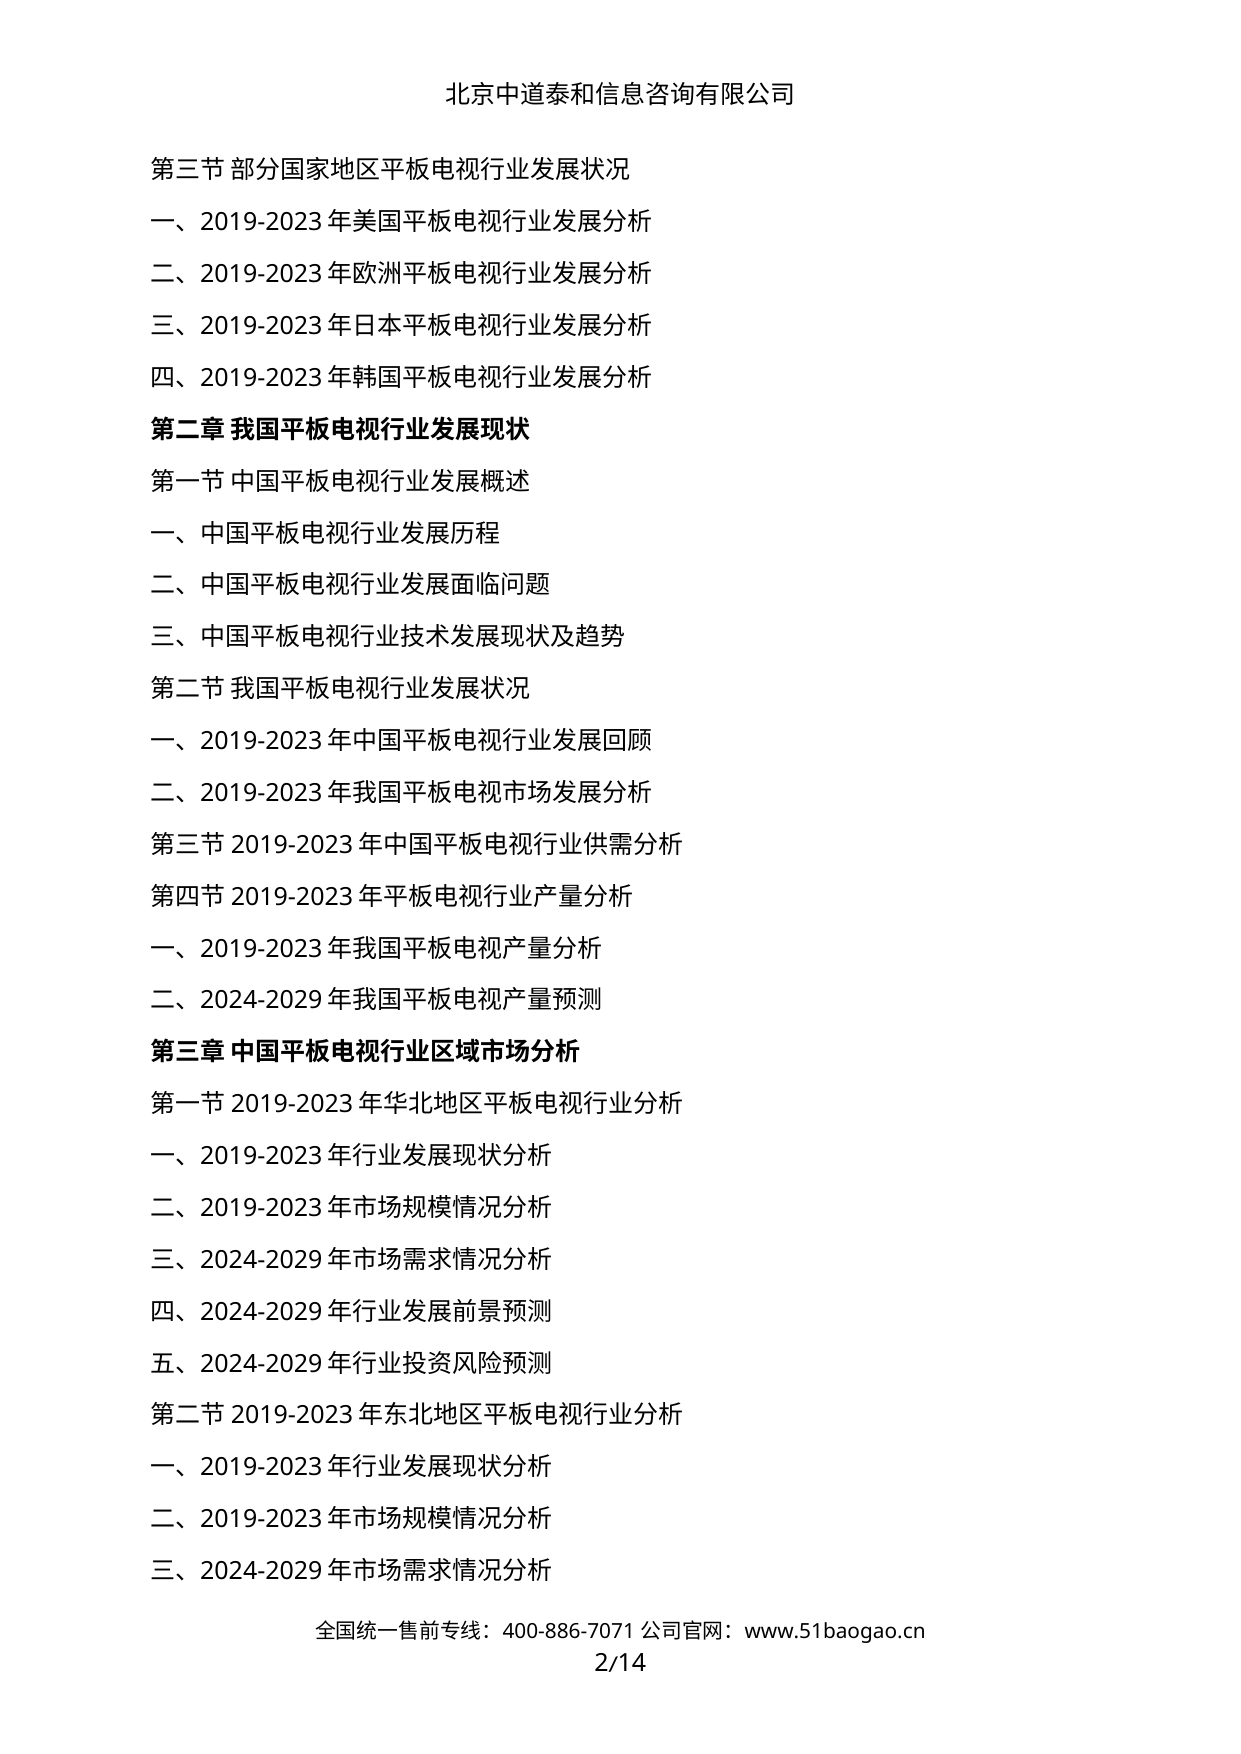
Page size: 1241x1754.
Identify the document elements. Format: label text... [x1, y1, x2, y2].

text 第一节 2019-2023年华北地区平板电视行业分析 [150, 1084, 1090, 1120]
text 二、中国平板电视行业发展面临问题 [150, 565, 1090, 601]
text 三、2024-2029年市场需求情况分析 [150, 1551, 1090, 1587]
text 二、2019-2023年我国平板电视市场发展分析 [150, 772, 1090, 809]
text 一、2019-2023年行业发展现状分析 [150, 1136, 1090, 1172]
text 四、2024-2029年行业发展前景预测 [150, 1291, 1090, 1327]
text 第二章 我国平板电视行业发展现状 [150, 409, 1090, 446]
text 一、2019-2023年我国平板电视产量分析 [150, 928, 1090, 964]
text 二、2024-2029年我国平板电视产量预测 [150, 980, 1090, 1016]
text 一、2019-2023年美国平板电视行业发展分析 [150, 202, 1090, 238]
text 第三章 中国平板电视行业区域市场分析 [150, 1032, 1090, 1068]
text 第三节 部分国家地区平板电视行业发展状况 [150, 150, 1090, 186]
text 四、2019-2023年韩国平板电视行业发展分析 [150, 357, 1090, 394]
text 第一节 中国平板电视行业发展概述 [150, 461, 1090, 497]
text 一、2019-2023年中国平板电视行业发展回顾 [150, 721, 1090, 757]
text 一、2019-2023年行业发展现状分析 [150, 1447, 1090, 1483]
text 三、2019-2023年日本平板电视行业发展分析 [150, 306, 1090, 342]
text 一、中国平板电视行业发展历程 [150, 513, 1090, 549]
text 三、中国平板电视行业技术发展现状及趋势 [150, 617, 1090, 653]
text 第三节 2019-2023年中国平板电视行业供需分析 [150, 824, 1090, 861]
text 三、2024-2029年市场需求情况分析 [150, 1239, 1090, 1276]
text 第二节 我国平板电视行业发展状况 [150, 669, 1090, 705]
text 第二节 2019-2023年东北地区平板电视行业分析 [150, 1395, 1090, 1431]
text 二、2019-2023年欧洲平板电视行业发展分析 [150, 254, 1090, 290]
text 二、2019-2023年市场规模情况分析 [150, 1499, 1090, 1535]
text 二、2019-2023年市场规模情况分析 [150, 1187, 1090, 1224]
text 五、2024-2029年行业投资风险预测 [150, 1343, 1090, 1379]
text 第四节 2019-2023年平板电视行业产量分析 [150, 876, 1090, 912]
